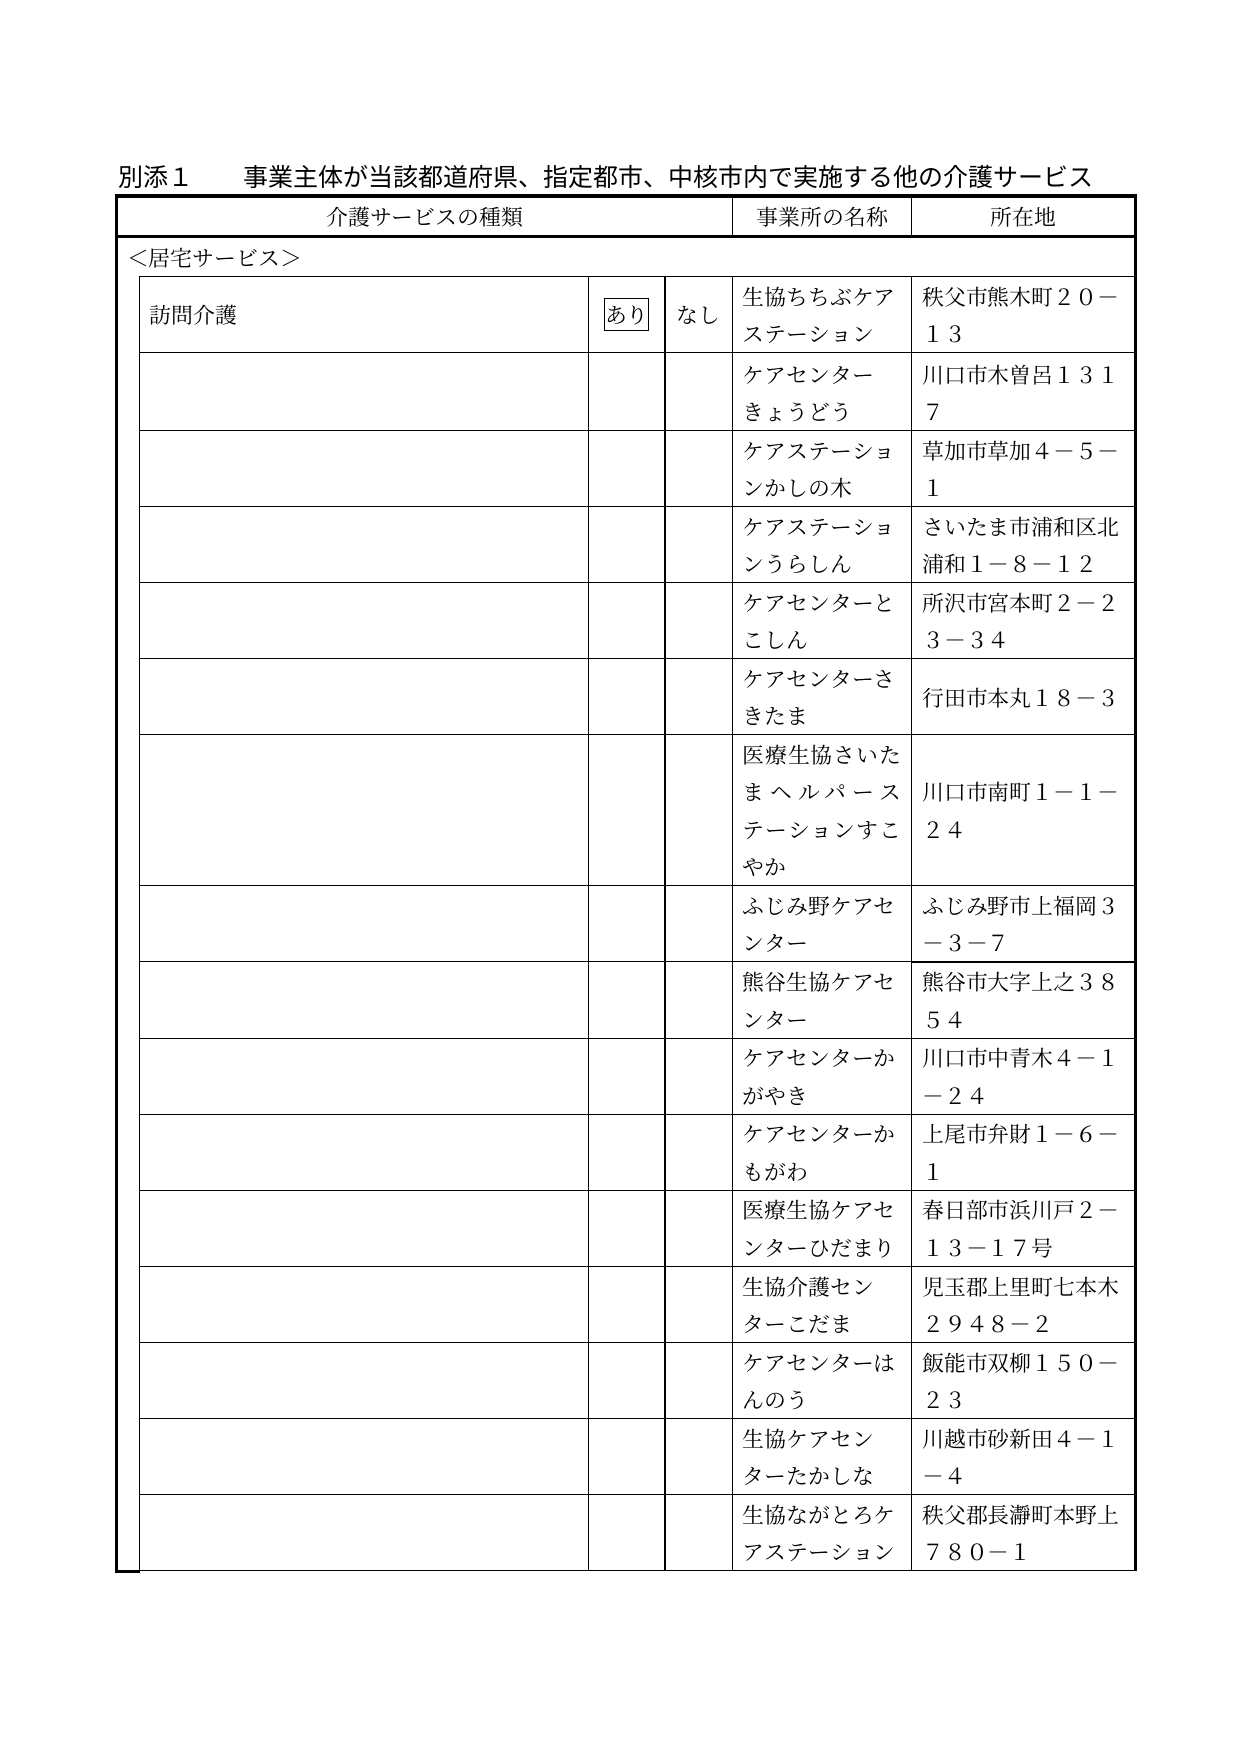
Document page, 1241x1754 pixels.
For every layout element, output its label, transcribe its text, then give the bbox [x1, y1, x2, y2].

table_cell [666, 507, 732, 582]
table_cell [589, 886, 664, 961]
table_cell [140, 1039, 588, 1114]
text 別添１ 事業主体が当該都道府県、指定都市、中核市内で実施する他の介護サービス [118, 157, 1122, 194]
table_cell 医療生協さいたまヘルパーステーションすこやか [733, 735, 911, 885]
table_cell [140, 1191, 588, 1266]
table_cell なし [666, 277, 732, 352]
table_cell 秩父市熊木町２０－１３ [912, 277, 1134, 352]
table_cell [666, 431, 732, 506]
table_cell [140, 1267, 588, 1342]
table_cell [140, 1419, 588, 1494]
table_cell ケアセンターはんのう [733, 1343, 911, 1418]
table_cell [140, 431, 588, 506]
table_cell ふじみ野ケアセンター [733, 886, 911, 961]
table_cell [666, 735, 732, 885]
table_cell 秩父郡長瀞町本野上７８０－１ [912, 1495, 1134, 1570]
table_cell [140, 507, 588, 582]
table_cell [589, 353, 664, 430]
table_cell [666, 962, 732, 1038]
table_cell [589, 1495, 664, 1570]
table_cell ケアセンターかがやき [733, 1039, 911, 1114]
table_cell [589, 735, 664, 885]
table_cell 行田市本丸１８－３ [912, 659, 1134, 734]
table_cell [589, 583, 664, 658]
table_cell [140, 583, 588, 658]
table_cell 児玉郡上里町七本木２９４８－２ [912, 1267, 1134, 1342]
table_cell [666, 1191, 732, 1266]
table_cell [589, 431, 664, 506]
table_cell さいたま市浦和区北浦和１－８－１２ [912, 507, 1134, 582]
table_cell ケアセンターかもがわ [733, 1115, 911, 1190]
table_cell [118, 276, 139, 1570]
table_cell [589, 1039, 664, 1114]
table_cell [589, 1115, 664, 1190]
table_cell 熊谷生協ケアセンター [733, 962, 911, 1038]
table_cell 生協介護センターこだま [733, 1267, 911, 1342]
table_cell [589, 1419, 664, 1494]
table_cell [666, 1419, 732, 1494]
table_cell [140, 659, 588, 734]
table_cell [140, 1343, 588, 1418]
table_cell [140, 353, 588, 430]
table_cell [589, 659, 664, 734]
table_cell [666, 1343, 732, 1418]
table_cell [140, 735, 588, 885]
table_cell 生協ながとろケアステーション [733, 1495, 911, 1570]
table_cell [589, 1267, 664, 1342]
table_cell [140, 886, 588, 961]
table_cell [589, 1343, 664, 1418]
table_cell ケアセンターさきたま [733, 659, 911, 734]
table_cell [140, 1115, 588, 1190]
table_cell [666, 886, 732, 961]
table_cell [666, 583, 732, 658]
table_cell 所沢市宮本町２－２３－３４ [912, 583, 1134, 658]
table_cell 生協ケアセンターたかしな [733, 1419, 911, 1494]
table_cell 訪問介護 [140, 277, 588, 352]
table_cell [666, 1039, 732, 1114]
table_cell [140, 1495, 588, 1570]
table_cell ふじみ野市上福岡３－３－７ [912, 886, 1134, 961]
table_cell [589, 1191, 664, 1266]
table_cell 熊谷市大字上之３８５４ [912, 963, 1134, 1038]
table_cell [666, 1267, 732, 1342]
table_cell [666, 659, 732, 734]
table_cell 飯能市双柳１５０－２３ [912, 1343, 1134, 1418]
table_cell 川越市砂新田４－１－４ [912, 1419, 1134, 1494]
table_header 所在地 [912, 198, 1134, 235]
table_cell ケアセンターきょうどう [733, 353, 911, 430]
table_cell [666, 1115, 732, 1190]
table_cell 医療生協ケアセンターひだまり [733, 1191, 911, 1266]
table_cell 上尾市弁財１－６－１ [912, 1115, 1134, 1190]
table_cell [589, 962, 664, 1038]
table_cell 草加市草加４－５－１ [912, 431, 1134, 506]
table_cell あり [589, 277, 664, 352]
table_header 介護サービスの種類 [118, 198, 732, 235]
table_cell [140, 962, 588, 1038]
table_header 事業所の名称 [733, 198, 911, 235]
table_cell ケアステーションうらしん [733, 507, 911, 582]
table_cell ケアステーションかしの木 [733, 431, 911, 506]
table_cell 生協ちちぶケアステーション [733, 277, 911, 352]
table_cell [589, 507, 664, 582]
table_cell 川口市木曽呂１３１７ [912, 353, 1134, 430]
table_cell 川口市南町１－１－２４ [912, 735, 1134, 885]
table_cell [666, 1495, 732, 1570]
table_cell [666, 353, 732, 430]
table_cell ケアセンターとこしん [733, 583, 911, 658]
table_cell 春日部市浜川戸２－１３－１７号 [912, 1191, 1134, 1266]
table_cell 川口市中青木４－１－２４ [912, 1039, 1134, 1114]
table_cell ＜居宅サービス＞ [118, 238, 1134, 276]
